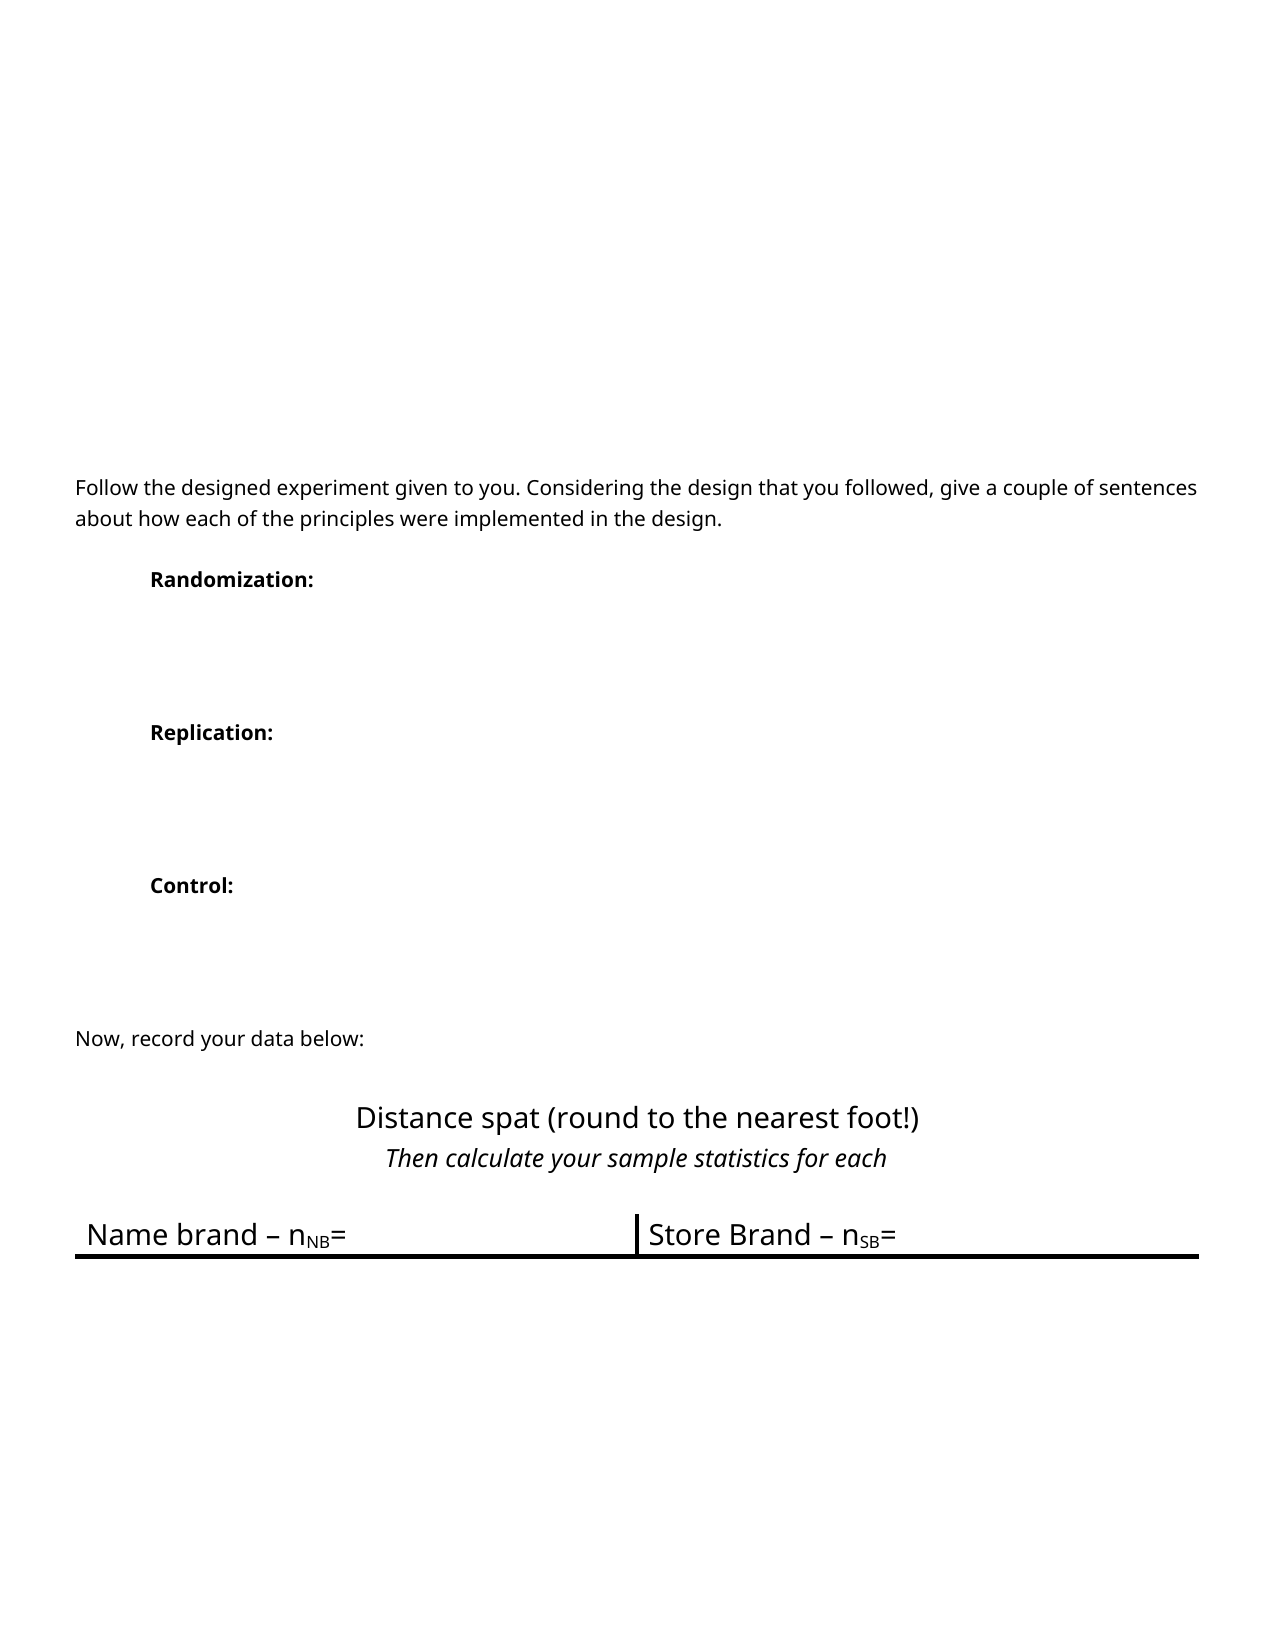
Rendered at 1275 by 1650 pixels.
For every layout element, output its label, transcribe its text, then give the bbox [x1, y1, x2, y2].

text Control: [150, 871, 1200, 900]
text Now, record your data below: [75, 1024, 1200, 1053]
table_header Name brand – nNB= [75, 1214, 635, 1254]
text Then calculate your sample statistics for each [75, 1141, 1200, 1175]
table_header Store Brand – nSB= [639, 1214, 1199, 1254]
text Replication: [150, 718, 1200, 747]
text Randomization: [150, 565, 1200, 593]
text Distance spat (round to the nearest foot!) [75, 1098, 1200, 1137]
text Follow the designed experiment given to you. Considering the design that you followed, give a couple of sentences about how each of the principles were implemented in the design. [75, 473, 1200, 532]
